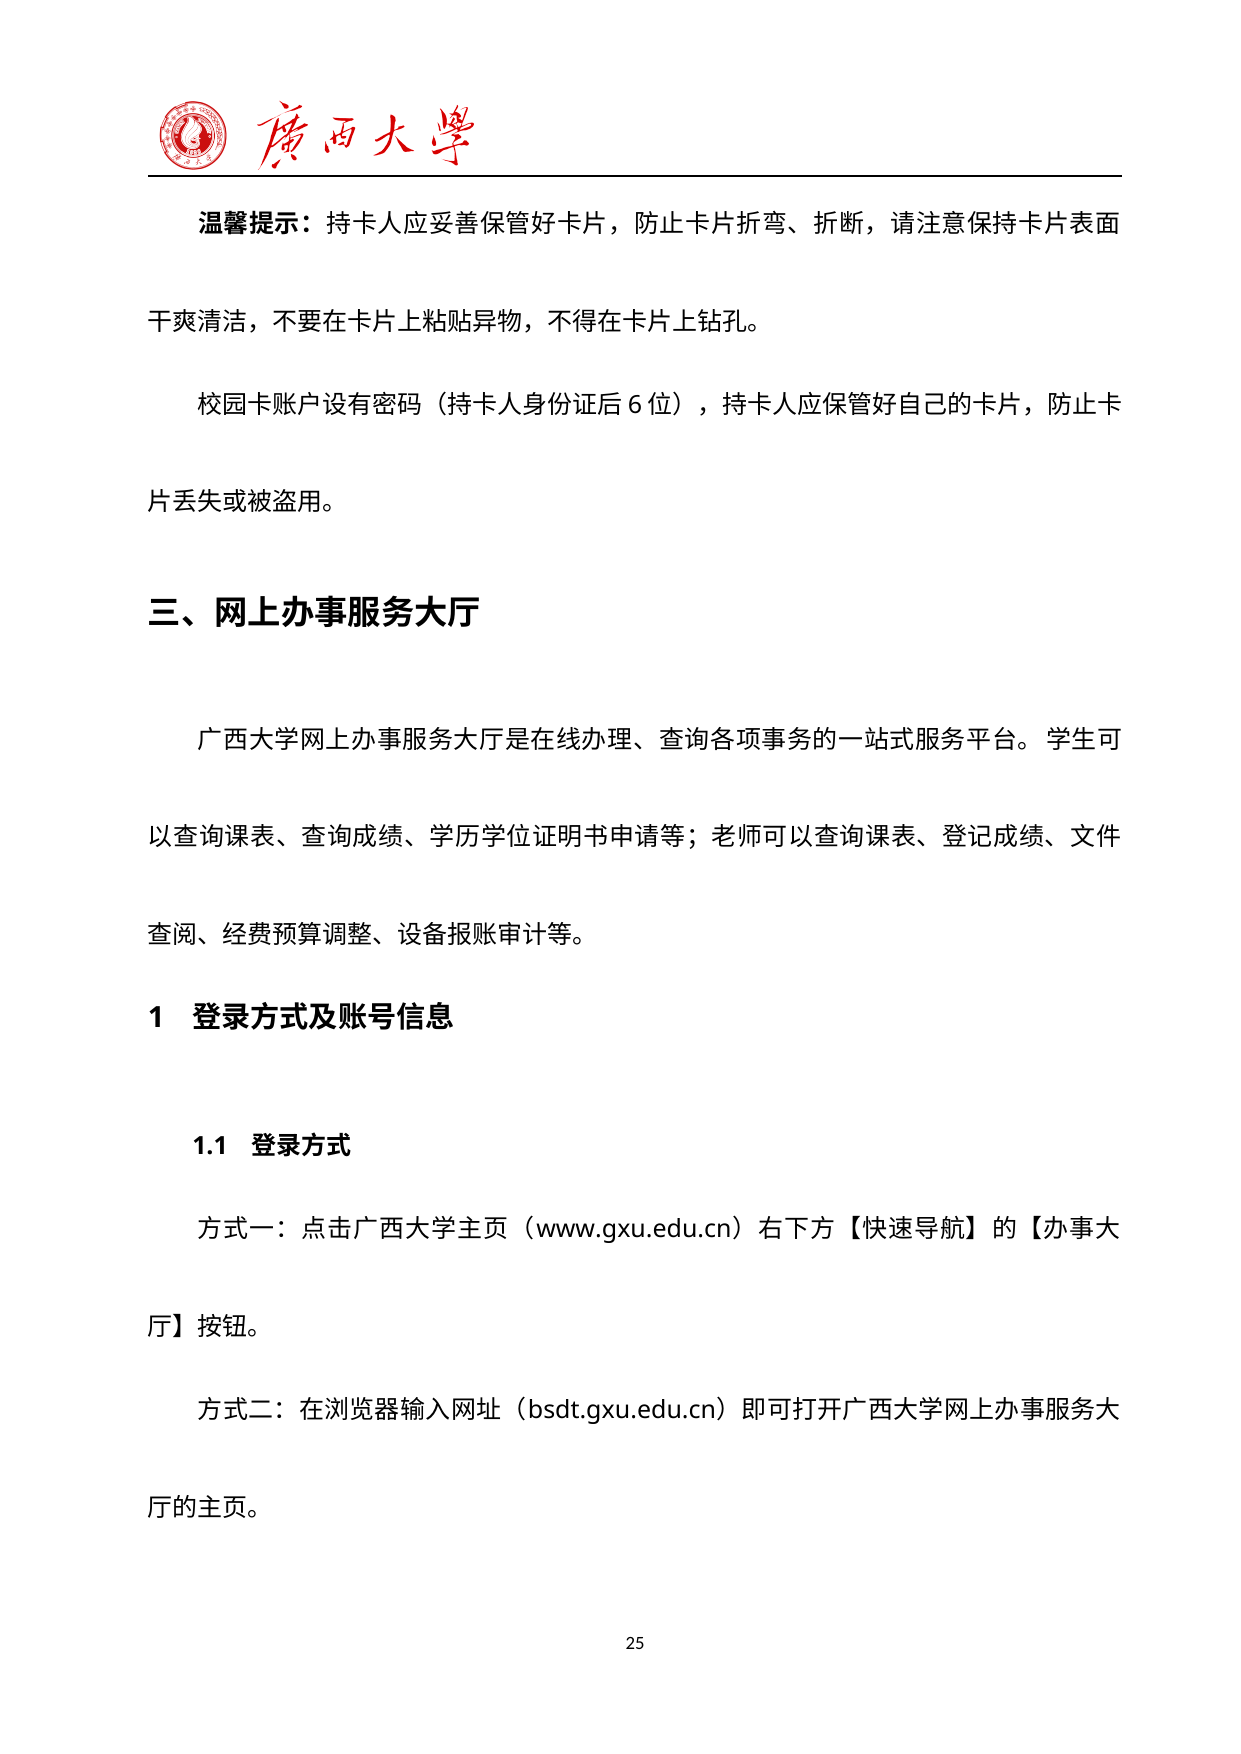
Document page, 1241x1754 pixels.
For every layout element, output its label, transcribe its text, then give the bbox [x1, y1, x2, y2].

list 登录方式 [192, 1111, 1122, 1176]
picture [147, 88, 484, 174]
list 登录方式及账号信息 [148, 983, 1122, 1048]
text 方式一：点击广西大学主页（www.gxu.edu.cn）右下方【快速导航】的【办事大厅】按钮。 [148, 1194, 1122, 1357]
text 方式二：在浏览器输入网址（bsdt.gxu.edu.cn）即可打开广西大学网上办事服务大厅的主页。 [148, 1375, 1122, 1538]
subtitle 三、网上办事服务大厅 [148, 577, 1122, 642]
text 广西大学网上办事服务大厅是在线办理、查询各项事务的一站式服务平台。学生可以查询课表、查询成绩、学历学位证明书申请等；老师可以查询课表、登记成绩、文件查阅、经费预算调整、设备报账审计等。 [148, 705, 1122, 965]
text 温馨提示：持卡人应妥善保管好卡片，防止卡片折弯、折断，请注意保持卡片表面干爽清洁，不要在卡片上粘贴异物，不得在卡片上钻孔。 [148, 189, 1122, 352]
text 校园卡账户设有密码（持卡人身份证后6位），持卡人应保管好自己的卡片，防止卡片丢失或被盗用。 [148, 370, 1122, 532]
